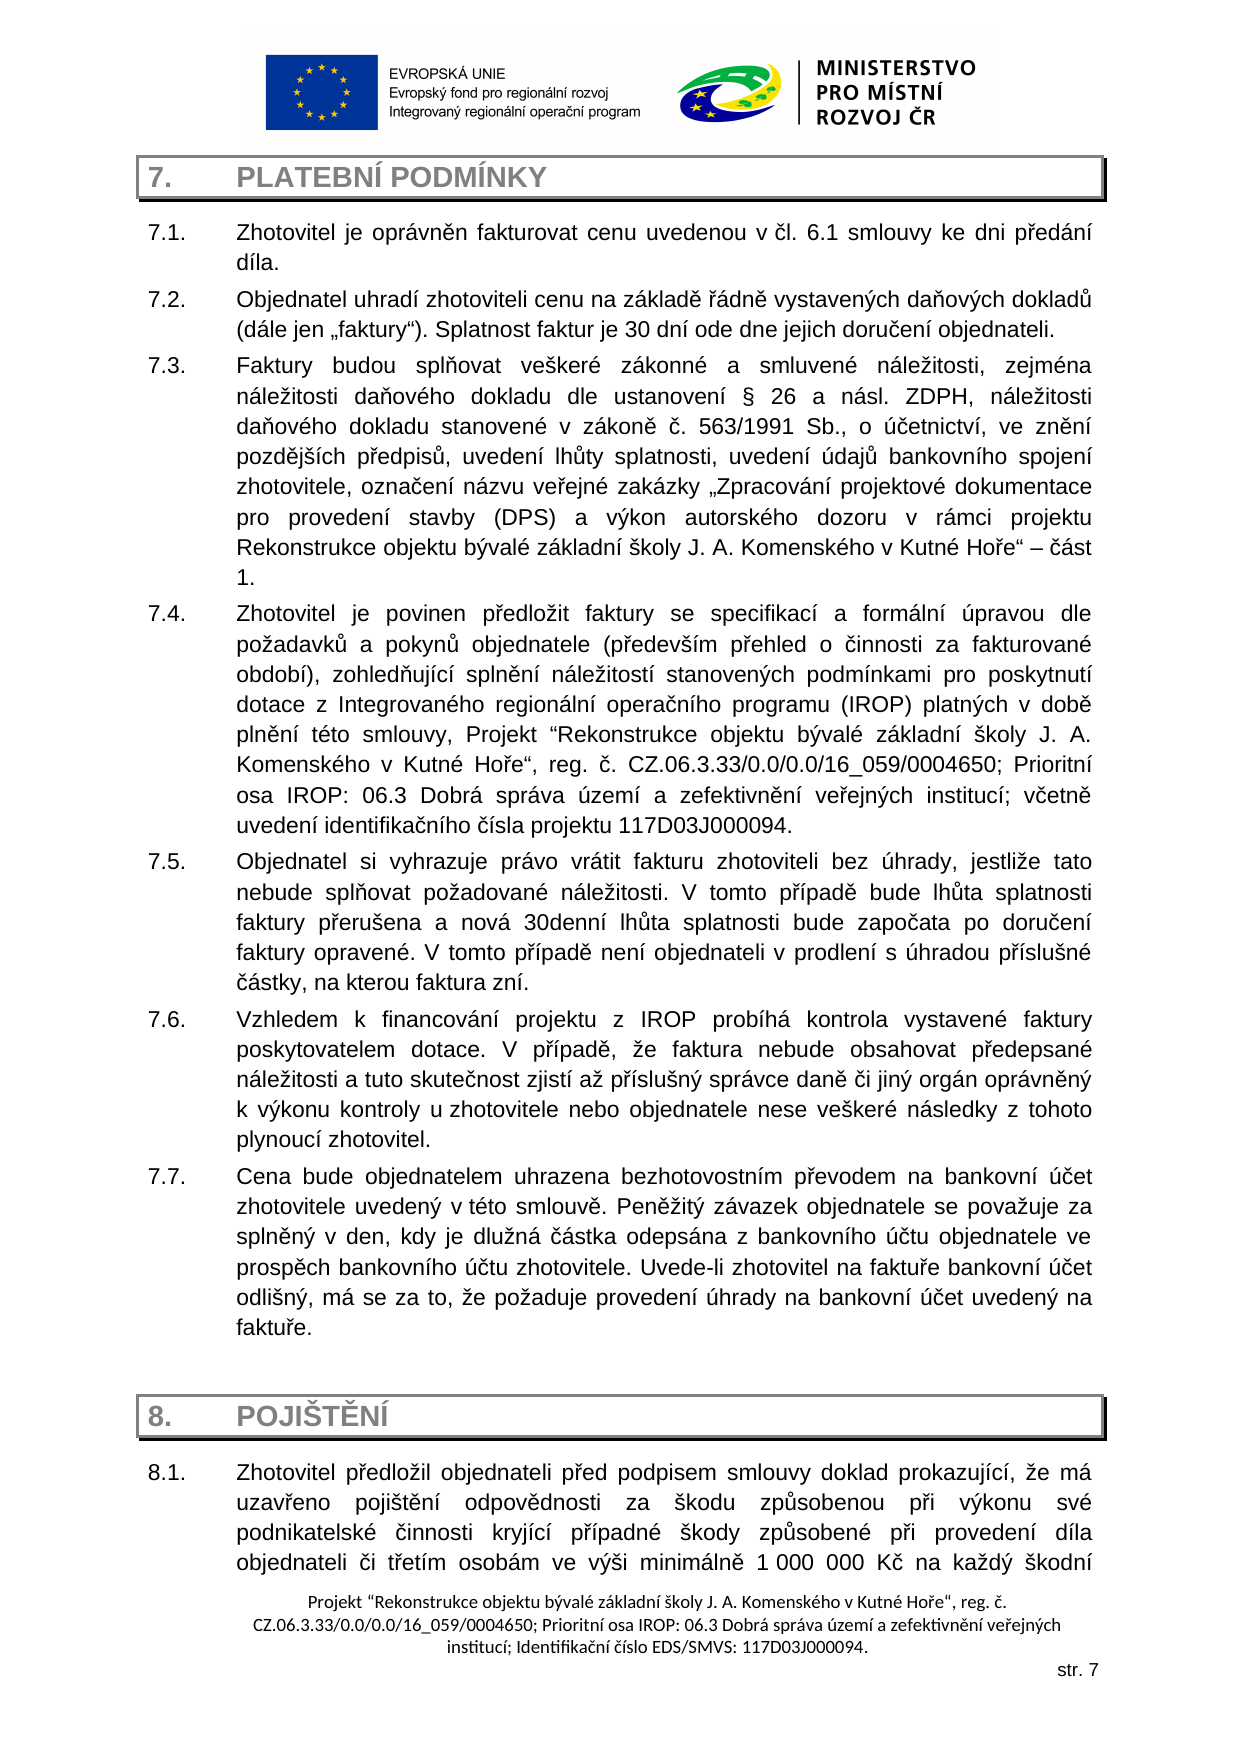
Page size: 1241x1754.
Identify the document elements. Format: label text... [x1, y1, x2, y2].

picture [241, 29, 1000, 155]
text Vzhledem k financování projektu z IROP probíhá kontrola vystavené faktury poskytovatelem dotace. V případě, že faktura nebude obsahovat předepsané náležitosti a tuto skutečnost zjistí až příslušný správce daně či jiný orgán oprávněný k výkonu kontroly u zhotovitele nebo objednatele nese veškeré následky z tohoto plynoucí zhotovitel. [148, 1006, 1093, 1153]
subtitle Platební podmínky [139, 158, 1101, 196]
text Faktury budou splňovat veškeré zákonné a smluvené náležitosti, zejména náležitosti daňového dokladu dle ustanovení § 26 a násl. ZDPH, náležitosti daňového dokladu stanovené v zákoně č. 563/1991 Sb., o účetnictví, ve znění pozdějších předpisů, uvedení lhůty splatnosti, uvedení údajů bankovního spojení zhotovitele, označení názvu veřejné zakázky „Zpracování projektové dokumentace pro provedení stavby (DPS) a výkon autorského dozoru v rámci projektu Rekonstrukce objektu bývalé základní školy J. A. Komenského v Kutné Hoře“ – část 1. [148, 352, 1093, 590]
subtitle pojištění [139, 1397, 1101, 1435]
text Cena bude objednatelem uhrazena bezhotovostním převodem na bankovní účet zhotovitele uvedený v této smlouvě. Peněžitý závazek objednatele se považuje za splněný v den, kdy je dlužná částka odepsána z bankovního účtu objednatele ve prospěch bankovního účtu zhotovitele. Uvede-li zhotovitel na faktuře bankovní účet odlišný, má se za to, že požaduje provedení úhrady na bankovní účet uvedený na faktuře. [148, 1163, 1093, 1340]
text Objednatel uhradí zhotoviteli cenu na základě řádně vystavených daňových dokladů (dále jen „faktury“). Splatnost faktur je 30 dní ode dne jejich doručení objednateli. [148, 286, 1093, 342]
text Zhotovitel je oprávněn fakturovat cenu uvedenou v čl. 6.1 smlouvy ke dni předání díla. [148, 219, 1093, 276]
text Zhotovitel je povinen předložit faktury se specifikací a formální úpravou dle požadavků a pokynů objednatele (především přehled o činnosti za fakturované období), zohledňující splnění náležitostí stanovených podmínkami pro poskytnutí dotace z Integrovaného regionální operačního programu (IROP) platných v době plnění této smlouvy, Projekt “Rekonstrukce objektu bývalé základní školy J. A. Komenského v Kutné Hoře“, reg. č. CZ.06.3.33/0.0/0.0/16_059/0004650; Prioritní osa IROP: 06.3 Dobrá správa území a zefektivnění veřejných institucí; včetně uvedení identifikačního čísla projektu 117D03J000094. [148, 600, 1093, 838]
text Objednatel si vyhrazuje právo vrátit fakturu zhotoviteli bez úhrady, jestliže tato nebude splňovat požadované náležitosti. V tomto případě bude lhůta splatnosti faktury přerušena a nová 30denní lhůta splatnosti bude započata po doručení faktury opravené. V tomto případě není objednateli v prodlení s úhradou příslušné částky, na kterou faktura zní. [148, 848, 1093, 996]
